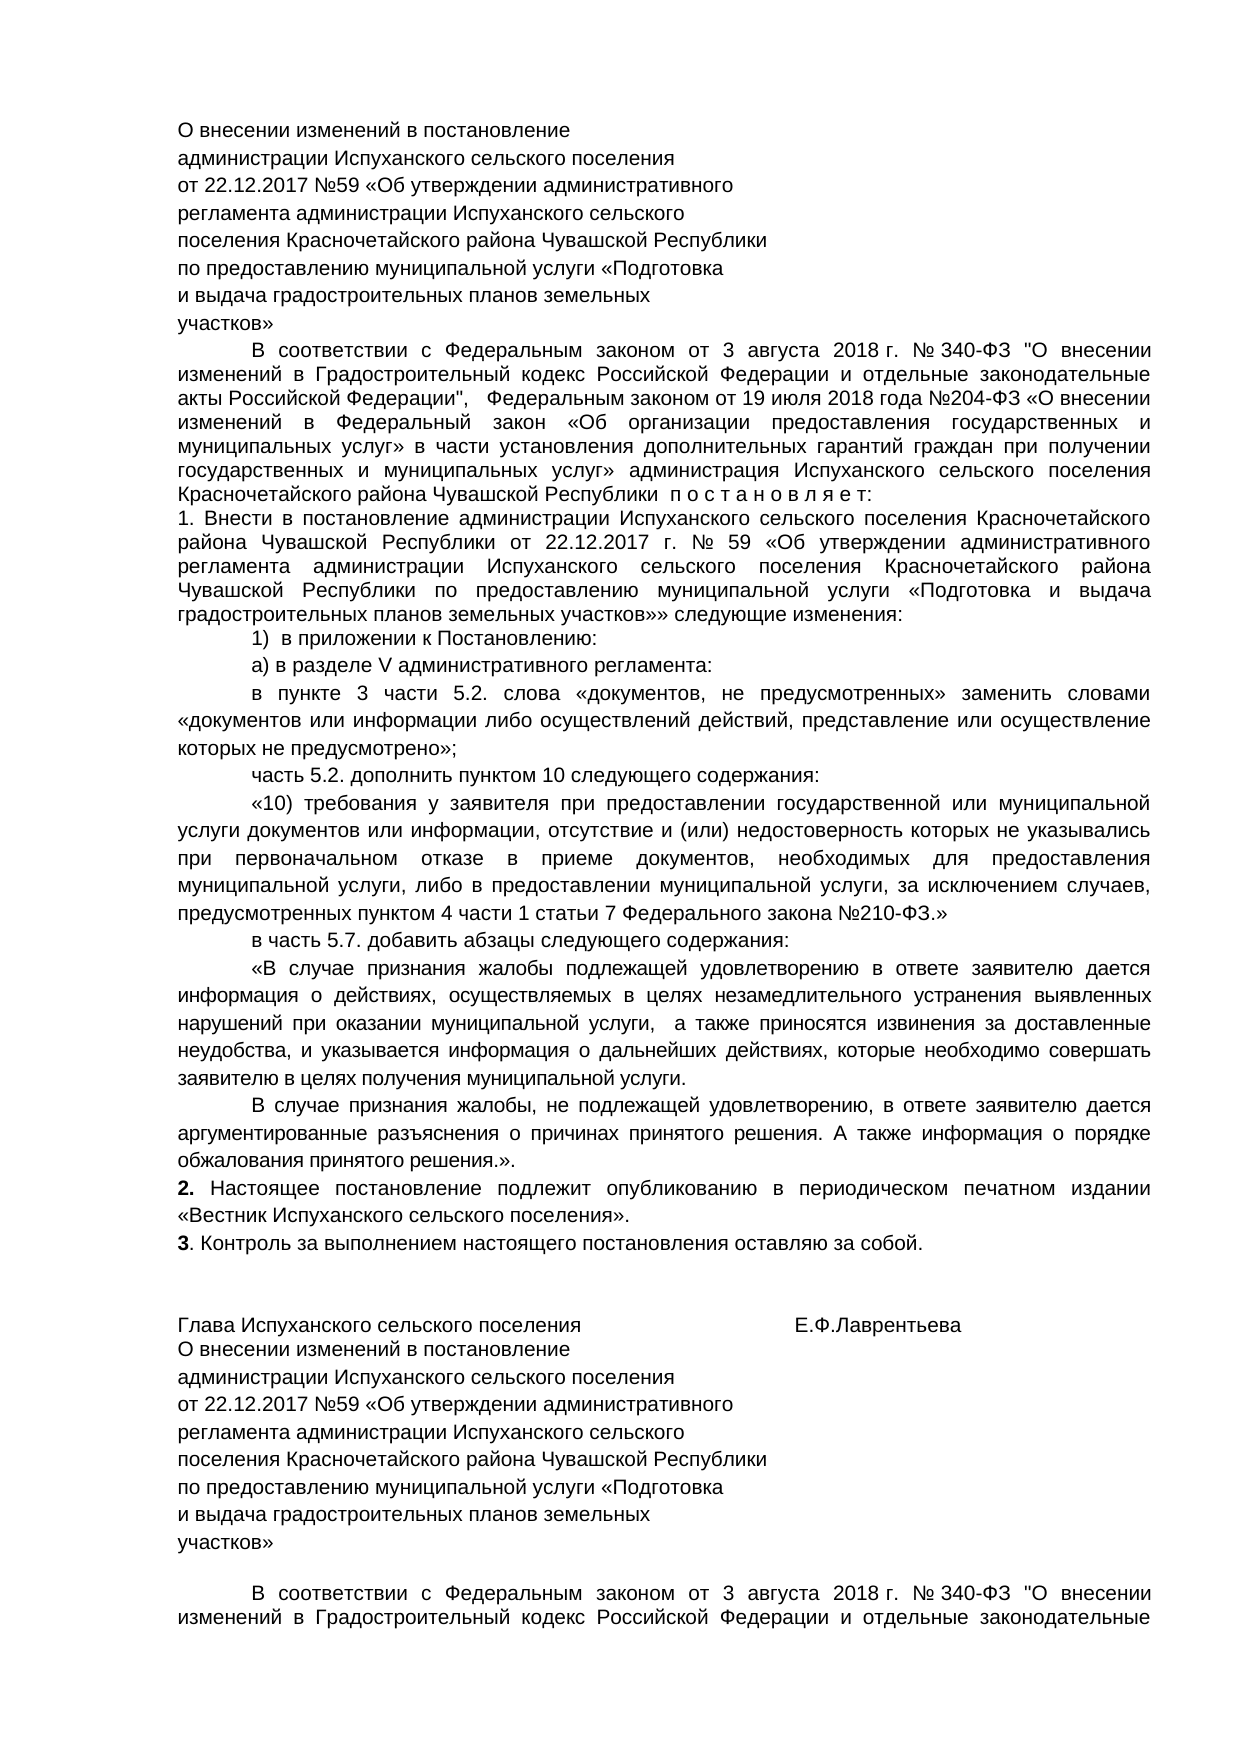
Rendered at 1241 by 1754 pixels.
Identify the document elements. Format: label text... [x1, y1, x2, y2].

text участков» [177, 311, 1152, 334]
text от 22.12.2017 №59 «Об утверждении административного [177, 173, 1152, 197]
text «10) требования у заявителя при предоставлении государственной или муниципальной услуги документов или информации, отсутствие и (или) недостоверность которых не указывались при первоначальном отказе в приеме документов, необходимых для предоставления муниципальной услуги, либо в предоставлении муниципальной услуги, за исключением случаев, предусмотренных пунктом 4 части 1 статьи 7 Федерального закона №210-ФЗ.» [177, 791, 1152, 924]
text 1. Внести в постановление администрации Испуханского сельского поселения Красночетайского района Чувашской Республики от 22.12.2017 г. № 59 «Об утверждении административного регламента администрации Испуханского сельского поселения Красночетайского района Чувашской Республики по предоставлению муниципальной услуги «Подготовка и выдача градостроительных планов земельных участков»» следующие изменения: [177, 506, 1152, 626]
text по предоставлению муниципальной услуги «Подготовка [177, 1474, 1152, 1498]
text поселения Красночетайского района Чувашской Республики [177, 1447, 1152, 1471]
text Глава Испуханского сельского поселения Е.Ф.Лаврентьева [177, 1313, 1152, 1337]
text «В случае признания жалобы подлежащей удовлетворению в ответе заявителю дается информация о действиях, осуществляемых в целях незамедлительного устранения выявленных нарушений при оказании муниципальной услуги, а также приносятся извинения за доставленные неудобства, и указывается информация о дальнейших действиях, которые необходимо совершать заявителю в целях получения муниципальной услуги. [177, 956, 1152, 1089]
text О внесении изменений в постановление [177, 118, 1152, 142]
text в часть 5.7. добавить абзацы следующего содержания: [177, 928, 1152, 952]
text и выдача градостроительных планов земельных [177, 1502, 1152, 1526]
text В случае признания жалобы, не подлежащей удовлетворению, в ответе заявителю дается аргументированные разъяснения о причинах принятого решения. А также информация о порядке обжалования принятого решения.». [177, 1093, 1152, 1172]
text 1) в приложении к Постановлению: [177, 626, 1152, 649]
text 3. Контроль за выполнением настоящего постановления оставляю за собой. [177, 1231, 1152, 1254]
text регламента администрации Испуханского сельского [177, 201, 1152, 224]
text часть 5.2. дополнить пунктом 10 следующего содержания: [177, 763, 1152, 787]
text администрации Испуханского сельского поселения [177, 1364, 1152, 1388]
text О внесении изменений в постановление [177, 1337, 1152, 1361]
text и выдача градостроительных планов земельных [177, 283, 1152, 307]
text администрации Испуханского сельского поселения [177, 146, 1152, 169]
text а) в разделе V административного регламента: [177, 653, 1152, 677]
text участков» [177, 1529, 1152, 1553]
text в пункте 3 части 5.2. слова «документов, не предусмотренных» заменить словами «документов или информации либо осуществлений действий, представление или осуществление которых не предусмотрено»; [177, 681, 1152, 759]
text 2. Настоящее постановление подлежит опубликованию в периодическом печатном издании «Вестник Испуханского сельского поселения». [177, 1176, 1152, 1227]
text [177, 1581, 1152, 1629]
text от 22.12.2017 №59 «Об утверждении административного [177, 1392, 1152, 1416]
text поселения Красночетайского района Чувашской Республики [177, 228, 1152, 252]
text регламента администрации Испуханского сельского [177, 1419, 1152, 1443]
text по предоставлению муниципальной услуги «Подготовка [177, 256, 1152, 279]
